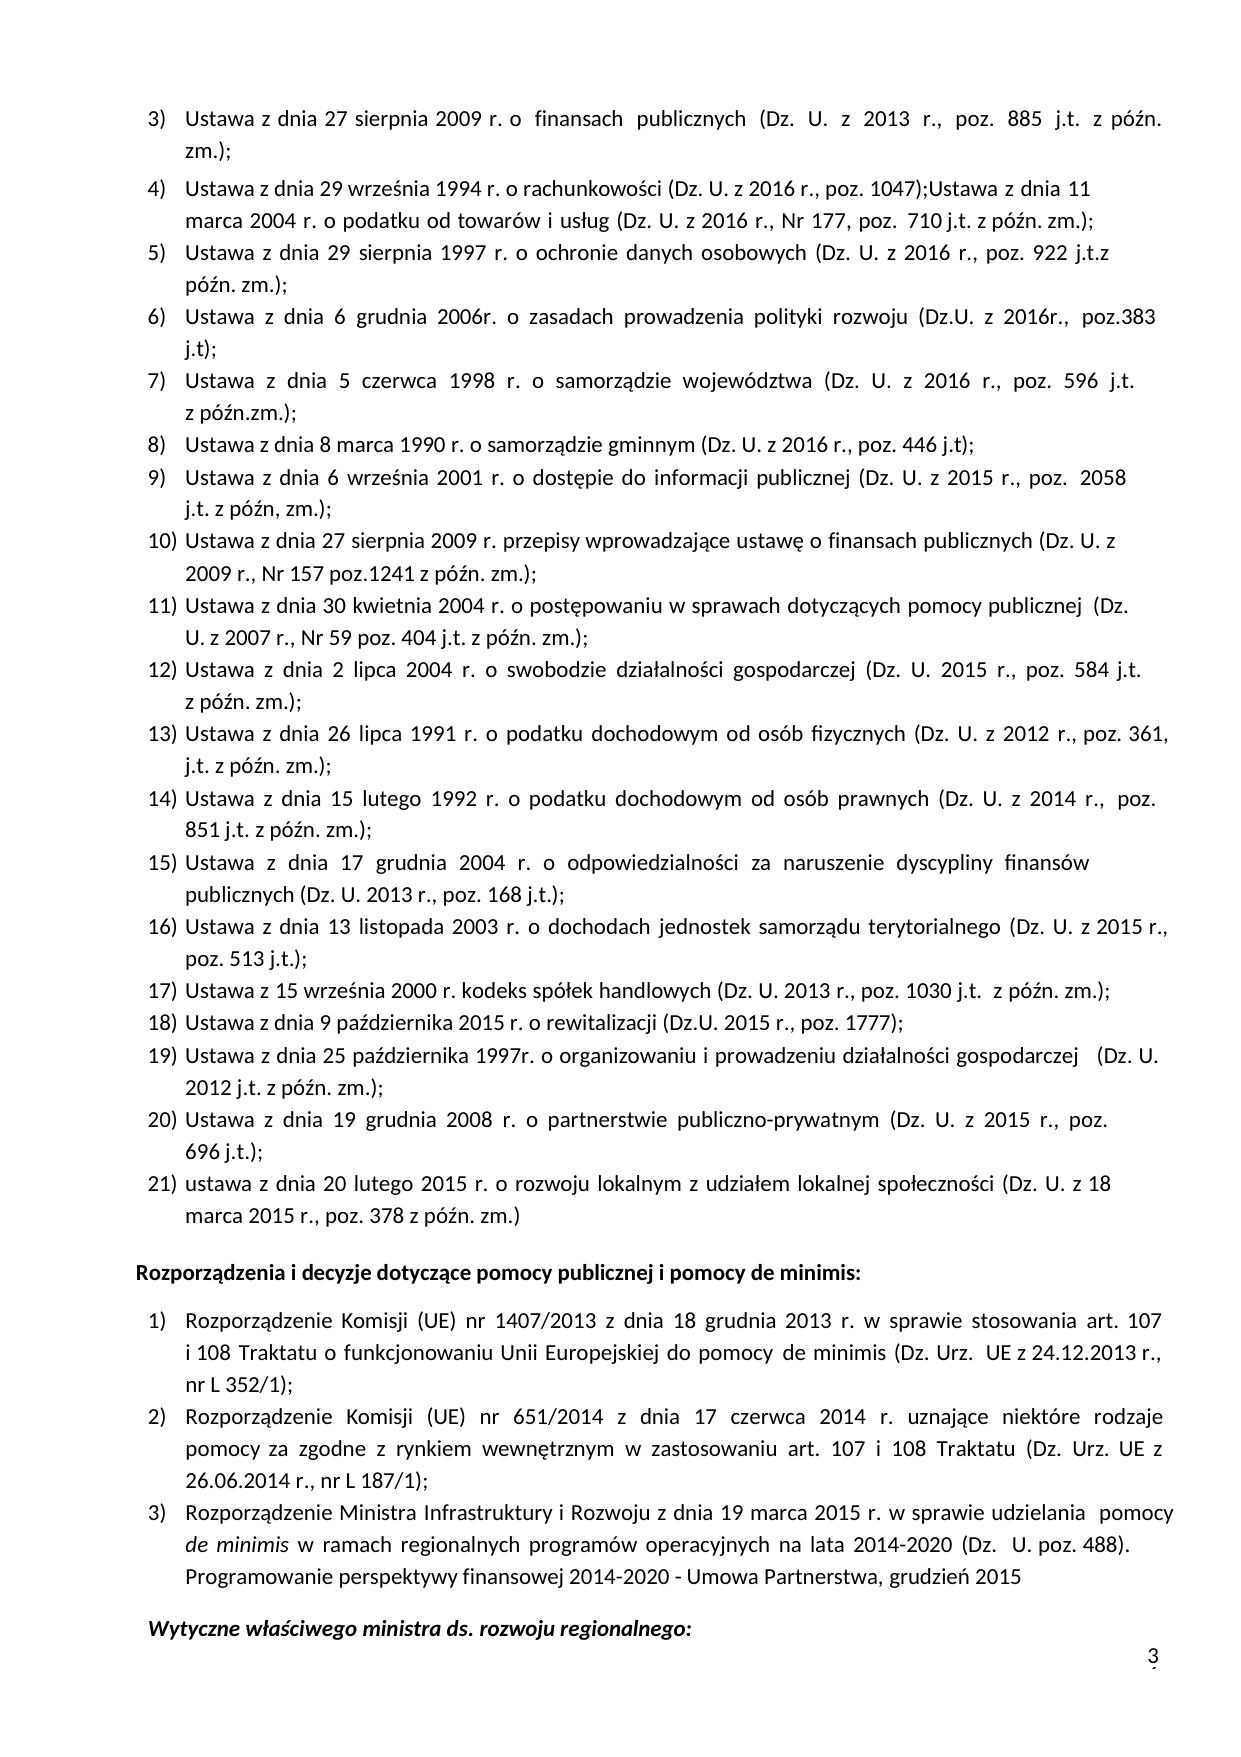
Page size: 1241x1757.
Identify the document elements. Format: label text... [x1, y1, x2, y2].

list Ustawa z dnia 19 grudnia 2008 r. o partnerstwie publiczno-prywatnym (Dz. U. z 2015 r., poz. 696 j.t.); [147, 1105, 1146, 1165]
list Ustawa z dnia 29 sierpnia 1997 r. o ochronie danych osobowych (Dz. U. z 2016 r., poz. 922 j.t.z późn. zm.); [147, 238, 1157, 298]
list ustawa z dnia 20 lutego 2015 r. o rozwoju lokalnym z udziałem lokalnej społeczności (Dz. U. z 18 marca 2015 r., poz. 378 z późn. zm.) [147, 1169, 1163, 1230]
text j.t. z późn. zm.); [185, 751, 1176, 779]
list Ustawa z dnia 17 grudnia 2004 r. o odpowiedzialności za naruszenie dyscypliny finansów publicznych (Dz. U. 2013 r., poz. 168 j.t.); [147, 848, 1157, 908]
list Ustawa z dnia 26 lipca 1991 r. o podatku dochodowym od osób fizycznych (Dz. U. z 2012 r., poz. 361, [147, 719, 1176, 747]
list Ustawa z dnia 27 sierpnia 2009 r. przepisy wprowadzające ustawę o finansach publicznych (Dz. U. z 2009 r., Nr 157 poz.1241 z późn. zm.); [147, 527, 1157, 587]
subtitle Rozporządzenia i decyzje dotyczące pomocy publicznej i pomocy de minimis: [136, 1258, 1176, 1286]
list Ustawa z dnia 27 sierpnia 2009 r. o finansach publicznych (Dz. U. z 2013 r., poz. 885 j.t. z późn. zm.); [147, 104, 1164, 164]
text poz. 513 j.t.); [185, 944, 1176, 972]
list Ustawa z dnia 6 września 2001 r. o dostępie do informacji publicznej (Dz. U. z 2015 r., poz. 2058 j.t. z późn, zm.); [147, 463, 1146, 523]
list Ustawa z dnia 13 listopada 2003 r. o dochodach jednostek samorządu terytorialnego (Dz. U. z 2015 r., [147, 912, 1176, 940]
list Ustawa z 15 września 2000 r. kodeks spółek handlowych (Dz. U. 2013 r., poz. 1030 j.t. z późn. zm.); [147, 977, 1176, 1004]
list Rozporządzenie Komisji (UE) nr 1407/2013 z dnia 18 grudnia 2013 r. w sprawie stosowania art. 107 i 108 Traktatu o funkcjonowaniu Unii Europejskiej do pomocy de minimis (Dz. Urz. UE z 24.12.2013 r., nr L 352/1); [148, 1306, 1163, 1398]
list Ustawa z dnia 5 czerwca 1998 r. o samorządzie województwa (Dz. U. z 2016 r., poz. 596 j.t. z późn.zm.); [147, 366, 1146, 426]
list Ustawa z dnia 29 września 1994 r. o rachunkowości (Dz. U. z 2016 r., poz. 1047);Ustawa z dnia 11 marca 2004 r. o podatku od towarów i usług (Dz. U. z 2016 r., Nr 177, poz. 710 j.t. z późn. zm.); [147, 174, 1146, 234]
list Rozporządzenie Komisji (UE) nr 651/2014 z dnia 17 czerwca 2014 r. uznające niektóre rodzaje pomocy za zgodne z rynkiem wewnętrznym w zastosowaniu art. 107 i 108 Traktatu (Dz. Urz. UE z 26.06.2014 r., nr L 187/1); [148, 1402, 1163, 1494]
list Ustawa z dnia 25 października 1997r. o organizowaniu i prowadzeniu działalności gospodarczej (Dz. U. [147, 1041, 1176, 1069]
text 2012 j.t. z późn. zm.); [185, 1073, 1176, 1101]
list Ustawa z dnia 15 lutego 1992 r. o podatku dochodowym od osób prawnych (Dz. U. z 2014 r., poz. [147, 784, 1176, 812]
list Ustawa z dnia 8 marca 1990 r. o samorządzie gminnym (Dz. U. z 2016 r., poz. 446 j.t); [147, 430, 1176, 458]
subtitle Wytyczne właściwego ministra ds. rozwoju regionalnego: [148, 1614, 1176, 1642]
list Ustawa z dnia 30 kwietnia 2004 r. o postępowaniu w sprawach dotyczących pomocy publicznej (Dz. U. z 2007 r., Nr 59 poz. 404 j.t. z późn. zm.); [147, 591, 1146, 651]
list Ustawa z dnia 9 października 2015 r. o rewitalizacji (Dz.U. 2015 r., poz. 1777); [147, 1008, 1176, 1037]
list Ustawa z dnia 6 grudnia 2006r. o zasadach prowadzenia polityki rozwoju (Dz.U. z 2016r., poz.383 [147, 302, 1176, 330]
list Rozporządzenie Ministra Infrastruktury i Rozwoju z dnia 19 marca 2015 r. w sprawie udzielania pomocy [148, 1498, 1176, 1526]
text j.t); [185, 334, 1176, 362]
list Ustawa z dnia 2 lipca 2004 r. o swobodzie działalności gospodarczej (Dz. U. 2015 r., poz. 584 j.t. z późn. zm.); [147, 655, 1146, 715]
text 851 j.t. z późn. zm.); [185, 816, 1176, 844]
text de minimis w ramach regionalnych programów operacyjnych na lata 2014-2020 (Dz. U. poz. 488). Programowanie perspektywy finansowej 2014-2020 - Umowa Partnerstwa, grudzień 2015 [185, 1530, 1163, 1590]
